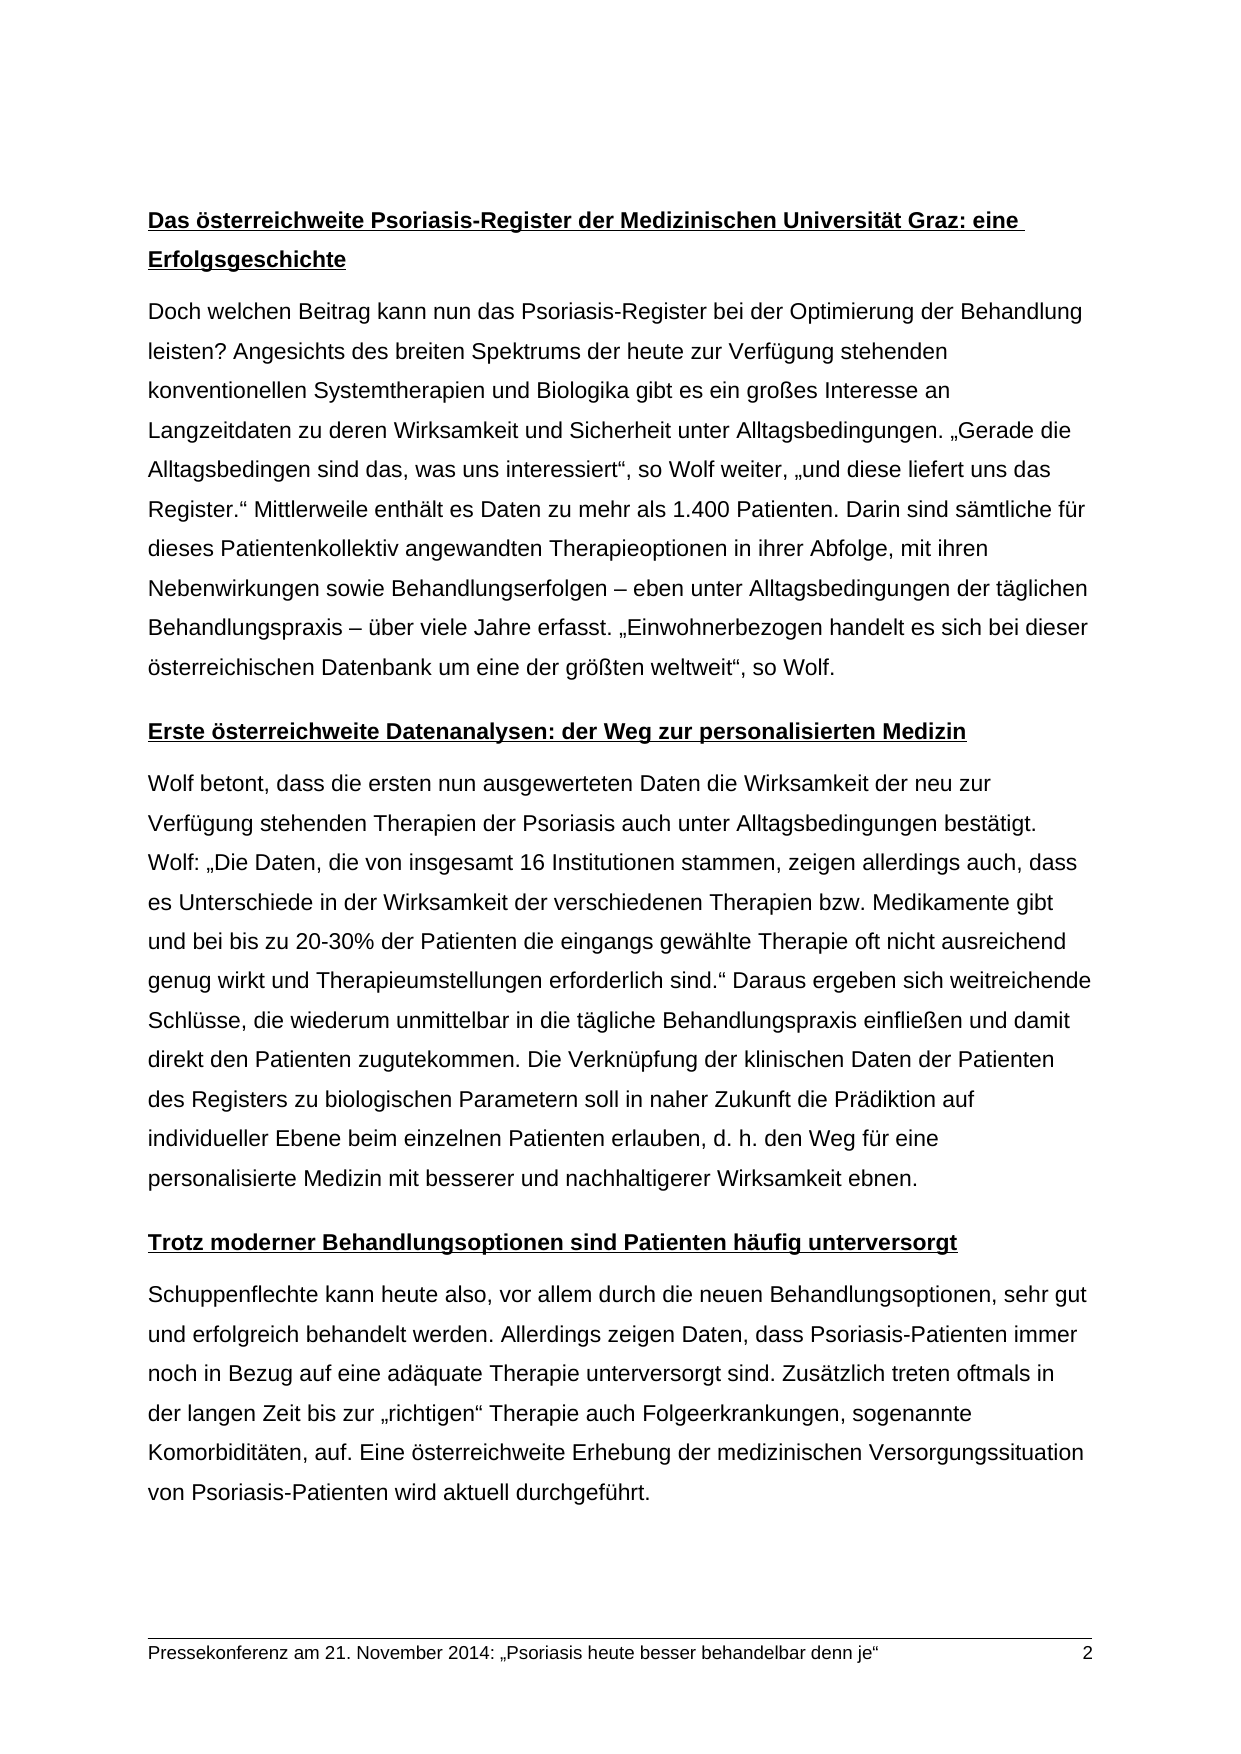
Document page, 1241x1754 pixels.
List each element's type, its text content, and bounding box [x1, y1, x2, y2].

text Wolf betont, dass die ersten nun ausgewerteten Daten die Wirksamkeit der neu zur Verfügung stehenden Therapien der Psoriasis auch unter Alltagsbedingungen bestätigt. Wolf: „Die Daten, die von insgesamt 16 Institutionen stammen, zeigen allerdings auch, dass es Unterschiede in der Wirksamkeit der verschiedenen Therapien bzw. Medikamente gibt und bei bis zu 20-30% der Patienten die eingangs gewählte Therapie oft nicht ausreichend genug wirkt und Therapieumstellungen erforderlich sind.“ Daraus ergeben sich weitreichende Schlüsse, die wiederum unmittelbar in die tägliche Behandlungspraxis einfließen und damit direkt den Patienten zugutekommen. Die Verknüpfung der klinischen Daten der Patienten des Registers zu biologischen Parametern soll in naher Zukunft die Prädiktion auf individueller Ebene beim einzelnen Patienten erlauben, d. h. den Weg für eine personalisierte Medizin mit besserer und nachhaltigerer Wirksamkeit ebnen. [148, 770, 1092, 1191]
text Trotz moderner Behandlungsoptionen sind Patienten häufig unterversorgt [148, 1229, 1092, 1256]
text Das österreichweite Psoriasis-Register der Medizinischen Universität Graz: eine Erfolgsgeschichte [148, 207, 1092, 273]
text Erste österreichweite Datenanalysen: der Weg zur personalisierten Medizin [148, 718, 1092, 744]
text Schuppenflechte kann heute also, vor allem durch die neuen Behandlungsoptionen, sehr gut und erfolgreich behandelt werden. Allerdings zeigen Daten, dass Psoriasis-Patienten immer noch in Bezug auf eine adäquate Therapie unterversorgt sind. Zusätzlich treten oftmals in der langen Zeit bis zur „richtigen“ Therapie auch Folgeerkrankungen, sogenannte Komorbiditäten, auf. Eine österreichweite Erhebung der medizinischen Versorgungssituation von Psoriasis-Patienten wird aktuell durchgeführt. [148, 1281, 1092, 1505]
text Doch welchen Beitrag kann nun das Psoriasis-Register bei der Optimierung der Behandlung leisten? Angesichts des breiten Spektrums der heute zur Verfügung stehenden konventionellen Systemtherapien und Biologika gibt es ein großes Interesse an Langzeitdaten zu deren Wirksamkeit und Sicherheit unter Alltagsbedingungen. „Gerade die Alltagsbedingen sind das, was uns interessiert“, so Wolf weiter, „und diese liefert uns das Register.“ Mittlerweile enthält es Daten zu mehr als 1.400 Patienten. Darin sind sämtliche für dieses Patientenkollektiv angewandten Therapieoptionen in ihrer Abfolge, mit ihren Nebenwirkungen sowie Behandlungserfolgen – eben unter Alltagsbedingungen der täglichen Behandlungspraxis – über viele Jahre erfasst. „Einwohnerbezogen handelt es sich bei dieser österreichischen Datenbank um eine der größten weltweit“, so Wolf. [148, 298, 1092, 680]
